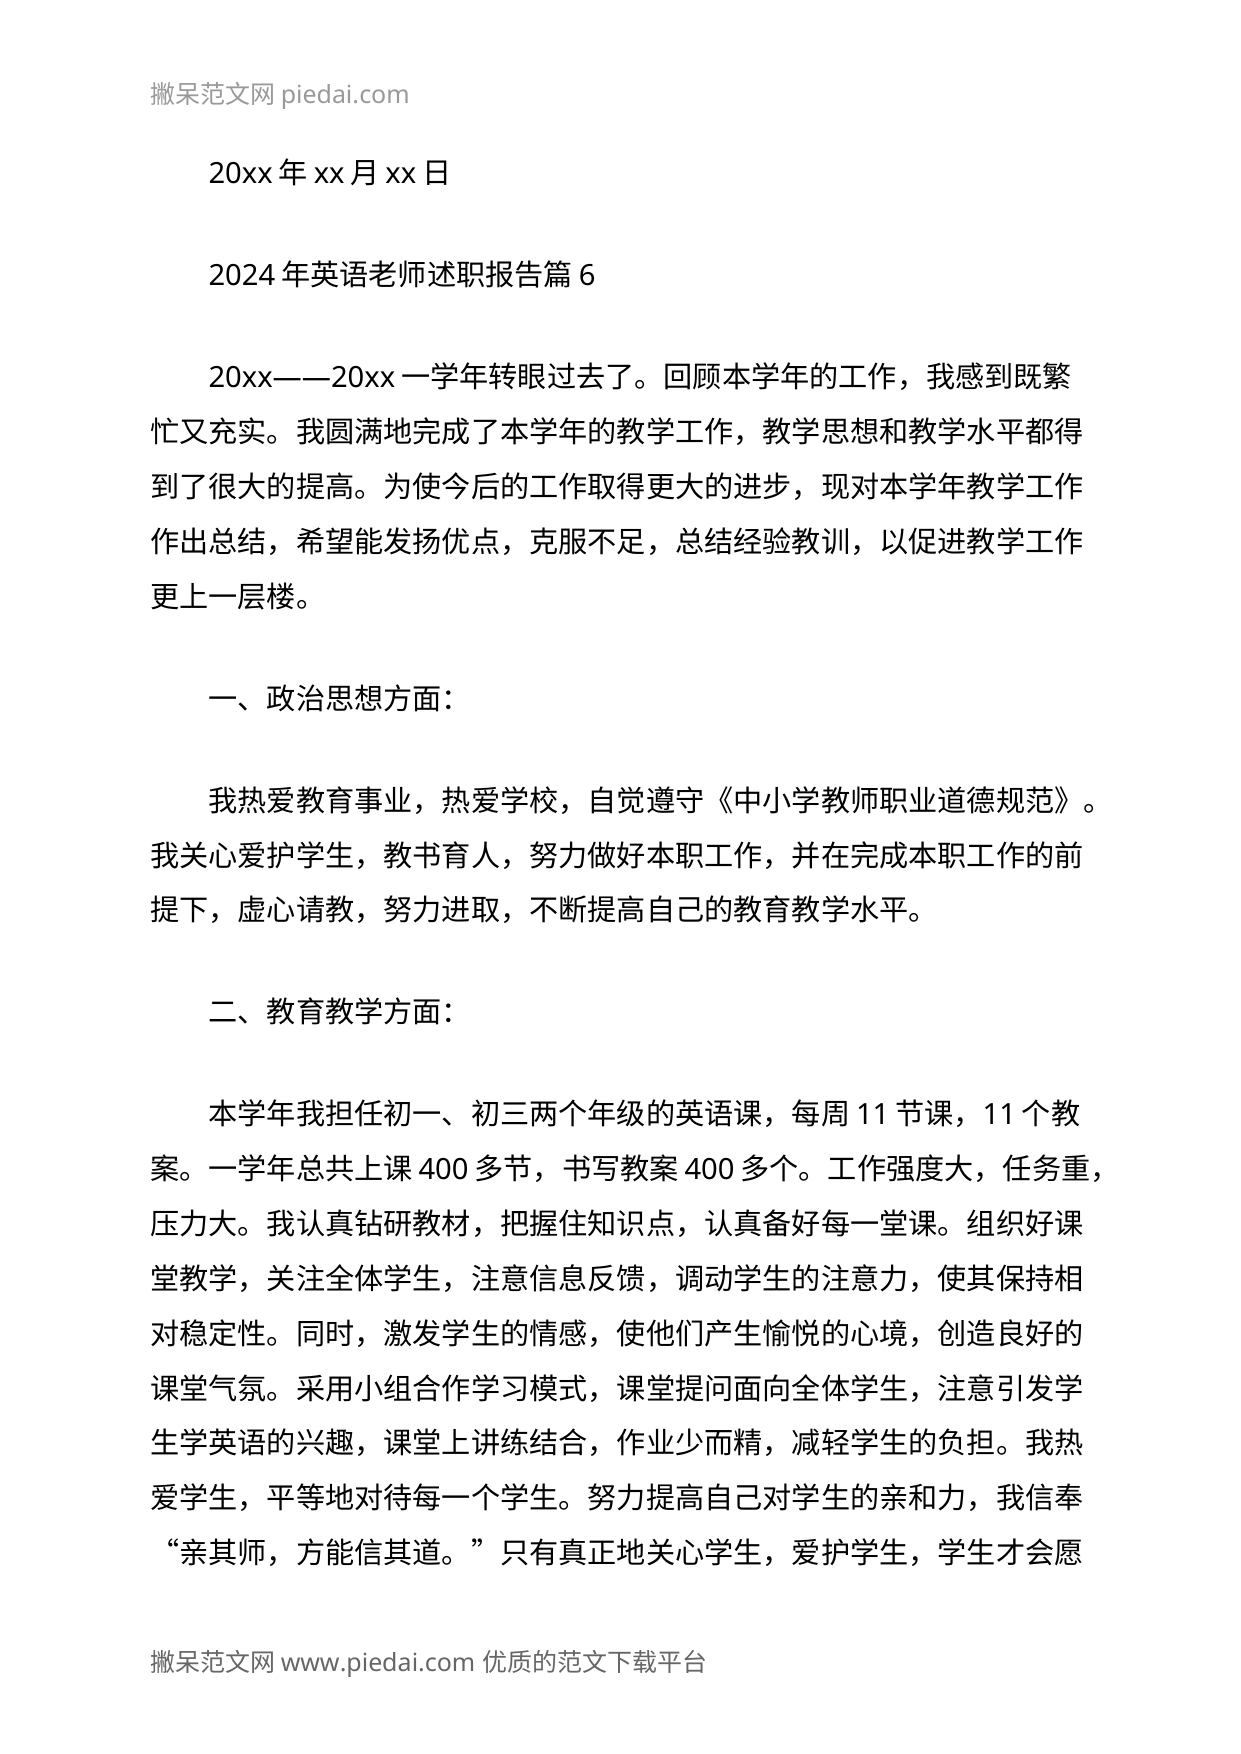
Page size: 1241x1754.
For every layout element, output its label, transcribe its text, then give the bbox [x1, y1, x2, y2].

text 一、政治思想方面： [150, 675, 1090, 718]
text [150, 1091, 1090, 1572]
text 20xx年xx月xx日 [150, 150, 1090, 192]
text 二、教育教学方面： [150, 989, 1090, 1031]
text 我热爱教育事业，热爱学校，自觉遵守《中小学教师职业道德规范》。我关心爱护学生，教书育人，努力做好本职工作，并在完成本职工作的前提下，虚心请教，努力进取，不断提高自己的教育教学水平。 [150, 777, 1090, 929]
text 2024年英语老师述职报告篇6 [150, 252, 1090, 294]
text 20xx——20xx一学年转眼过去了。回顾本学年的工作，我感到既繁忙又充实。我圆满地完成了本学年的教学工作，教学思想和教学水平都得到了很大的提高。为使今后的工作取得更大的进步，现对本学年教学工作作出总结，希望能发扬优点，克服不足，总结经验教训，以促进教学工作更上一层楼。 [150, 354, 1090, 616]
